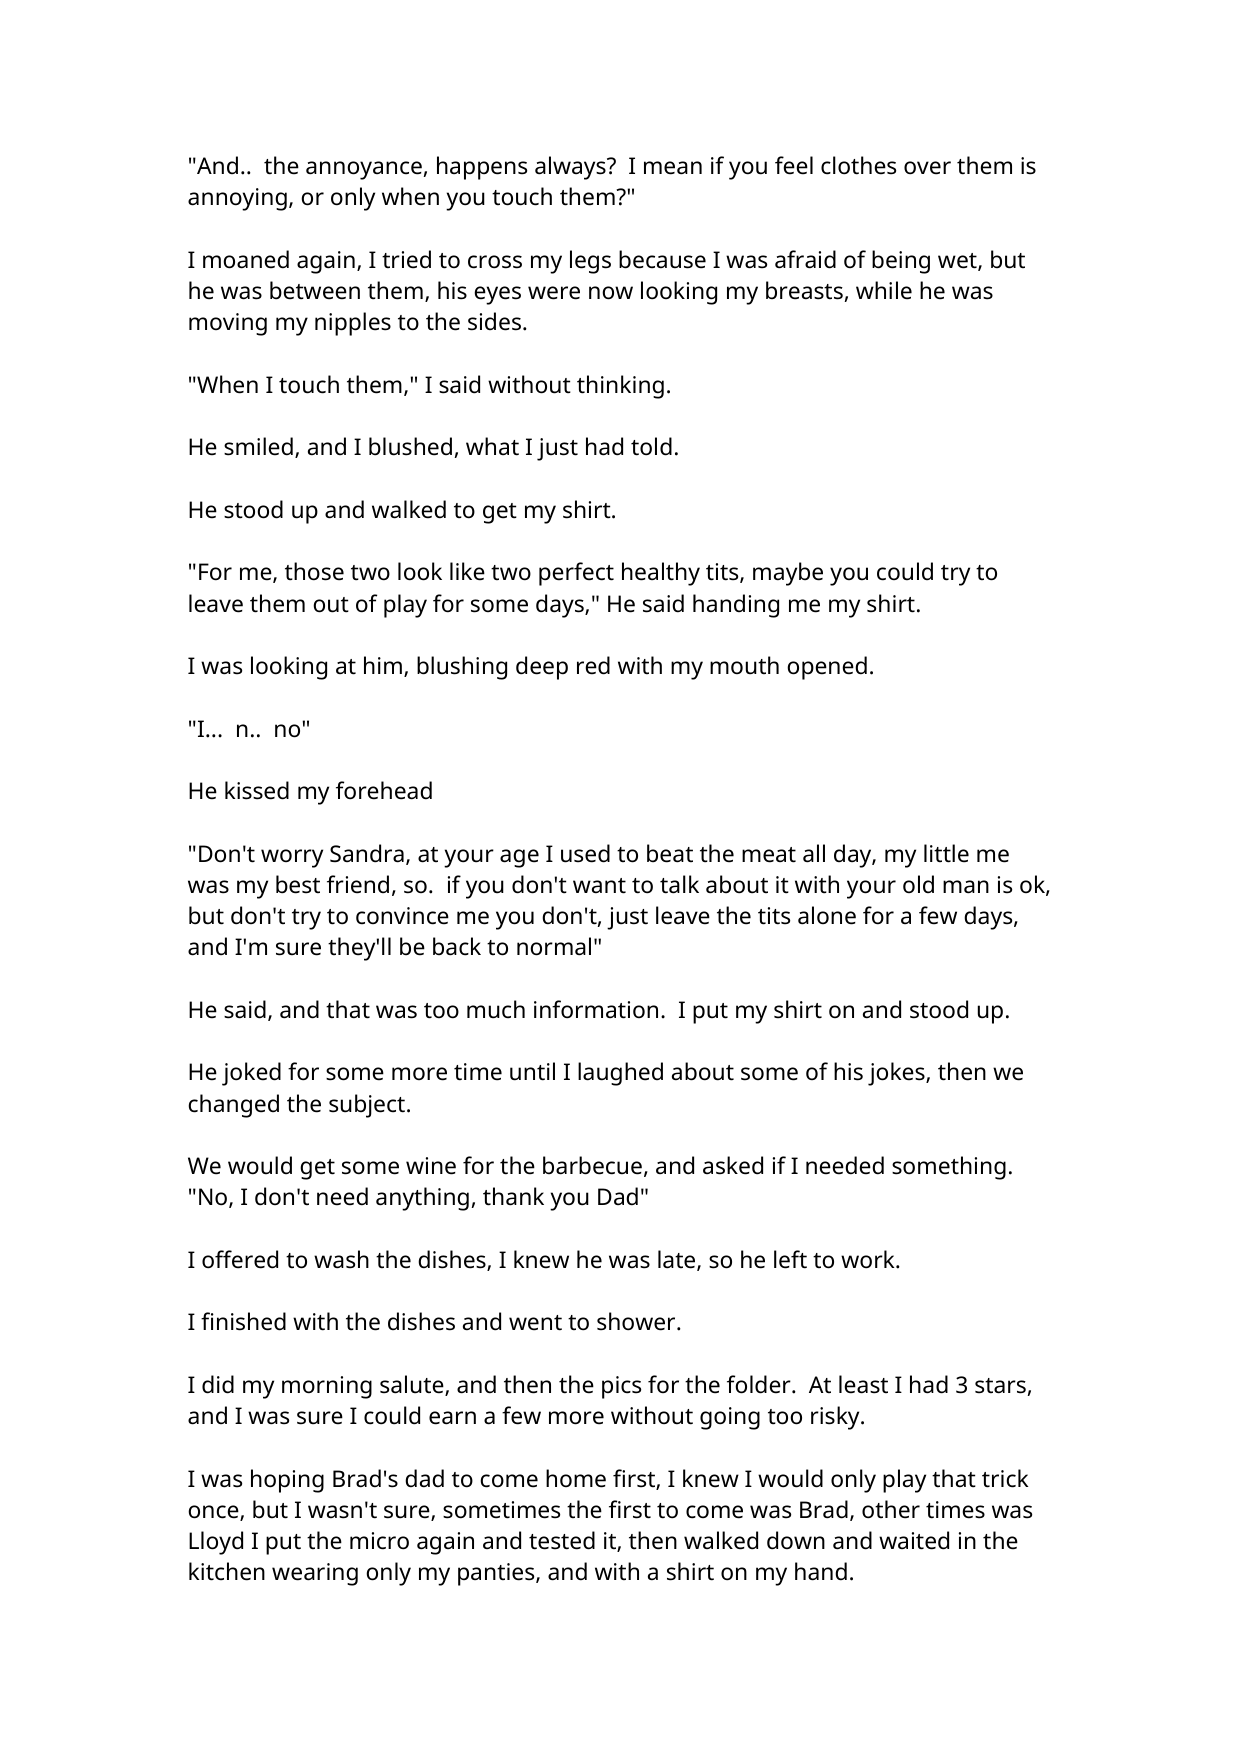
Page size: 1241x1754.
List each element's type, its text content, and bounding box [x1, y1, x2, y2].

text "For me, those two look like two perfect healthy tits, maybe you could try to leave them out of play for some days," He said handing me my shirt. [187, 556, 1053, 619]
text He stood up and walked to get my shirt. [187, 494, 1053, 525]
text He said, and that was too much information. I put my shirt on and stood up. [187, 994, 1053, 1025]
text I did my morning salute, and then the pics for the folder. At least I had 3 stars, and I was sure I could earn a few more without going too risky. [187, 1369, 1053, 1431]
text I was looking at him, blushing deep red with my mouth opened. [187, 650, 1053, 681]
text We would get some wine for the barbecue, and asked if I needed something. "No, I don't need anything, thank you Dad" [187, 1150, 1053, 1212]
text "Don't worry Sandra, at your age I used to beat the meat all day, my little me was my best friend, so. if you don't want to talk about it with your old man is ok, but don't try to convince me you don't, just leave the tits alone for a few days, and I'm sure they'll be back to normal" [187, 837, 1053, 962]
text "And.. the annoyance, happens always? I mean if you feel clothes over them is annoying, or only when you touch them?" [187, 150, 1053, 212]
text He smiled, and I blushed, what I just had told. [187, 431, 1053, 462]
text He kissed my forehead [187, 775, 1053, 806]
text "I... n.. no" [187, 712, 1053, 744]
text I finished with the dishes and went to shower. [187, 1306, 1053, 1337]
text "When I touch them," I said without thinking. [187, 369, 1053, 400]
text He joked for some more time until I laughed about some of his jokes, then we changed the subject. [187, 1056, 1053, 1119]
text I moaned again, I tried to cross my legs because I was afraid of being wet, but he was between them, his eyes were now looking my breasts, while he was moving my nipples to the sides. [187, 244, 1053, 337]
text I offered to wash the dishes, I knew he was late, so he left to work. [187, 1244, 1053, 1275]
text I was hoping Brad's dad to come home first, I knew I would only play that trick once, but I wasn't sure, sometimes the first to come was Brad, other times was Lloyd I put the micro again and tested it, then walked down and waited in the kitchen wearing only my panties, and with a shirt on my hand. [187, 1462, 1053, 1587]
